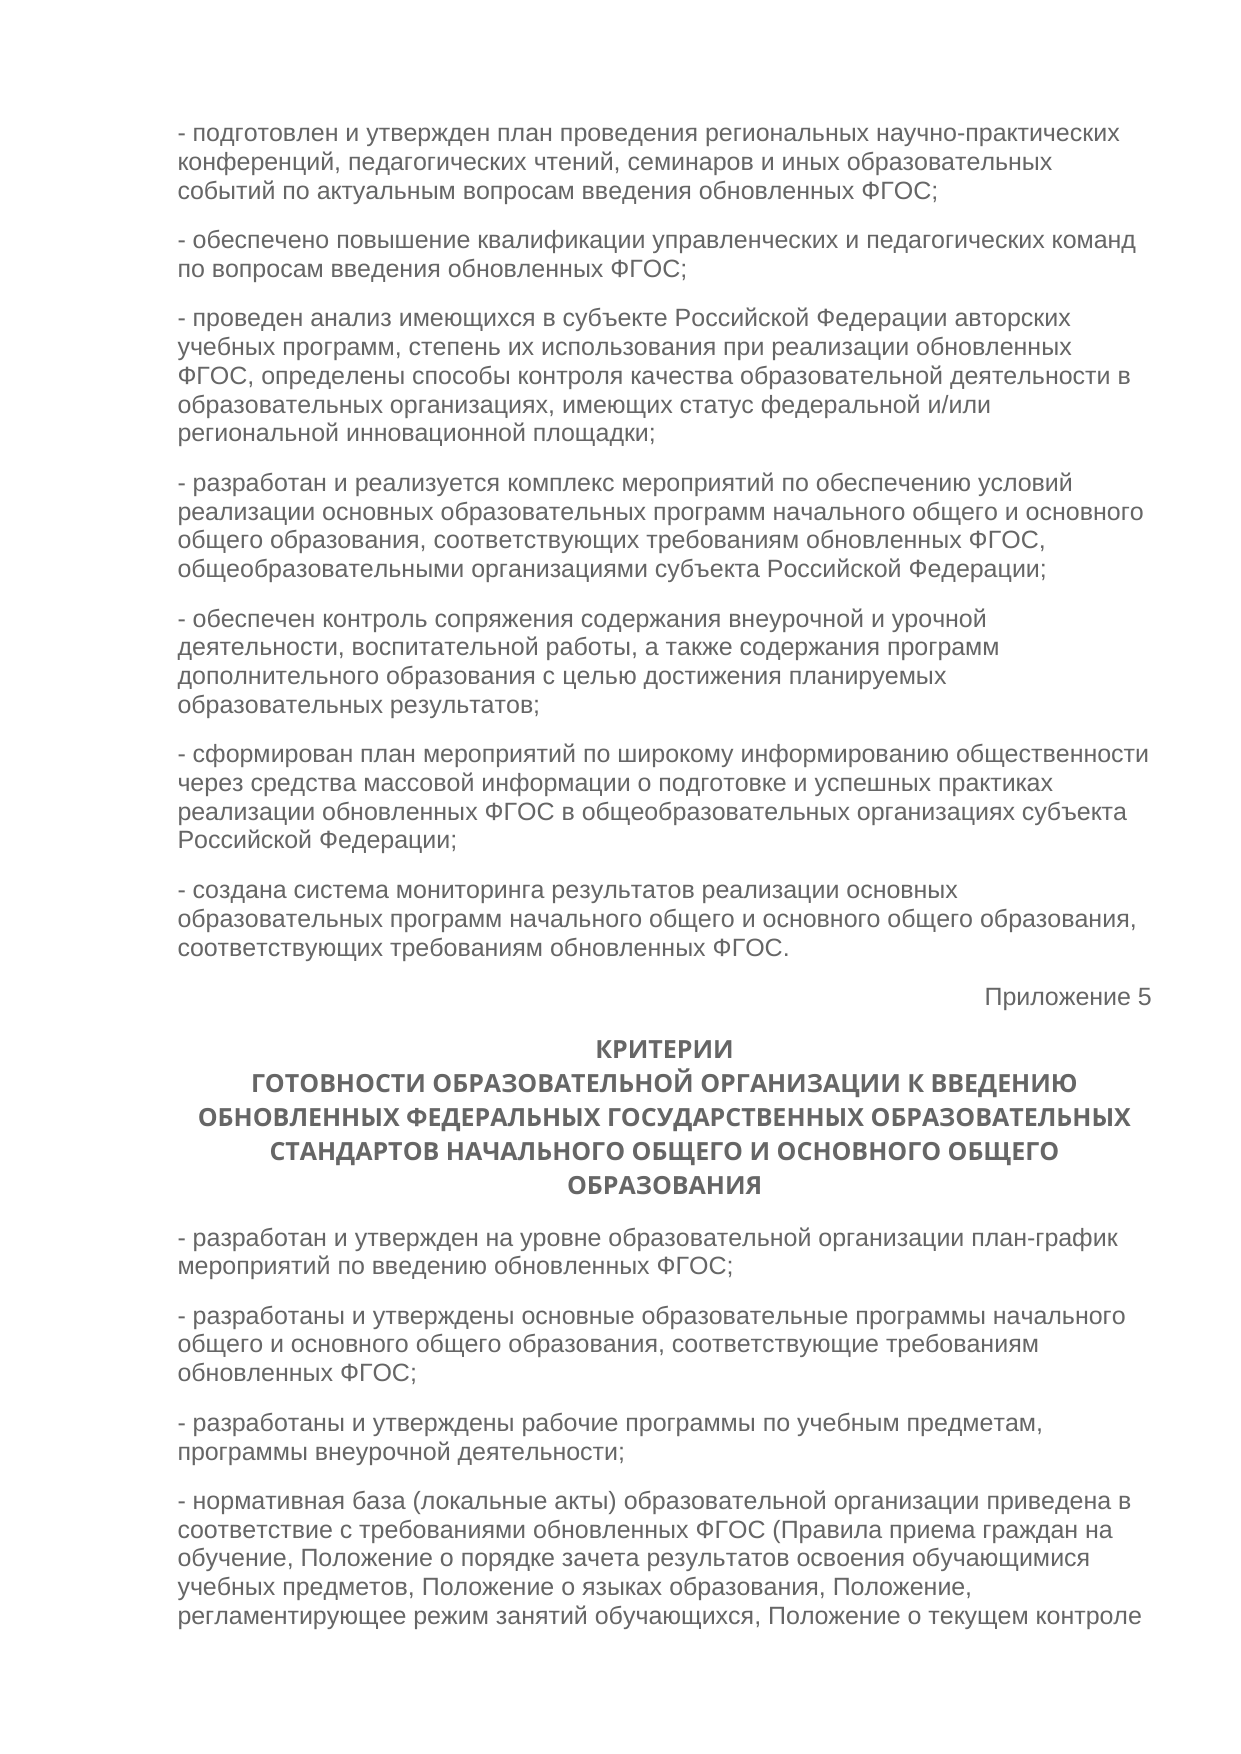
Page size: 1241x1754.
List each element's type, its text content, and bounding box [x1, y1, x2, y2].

text - разработан и реализуется комплекс мероприятий по обеспечению условий реализации основных образовательных программ начального общего и основного общего образования, соответствующих требованиям обновленных ФГОС, общеобразовательными организациями субъекта Российской Федерации; [177, 468, 1152, 583]
text - создана система мониторинга результатов реализации основных образовательных программ начального общего и основного общего образования, соответствующих требованиям обновленных ФГОС. [177, 875, 1152, 961]
text - проведен анализ имеющихся в субъекте Российской Федерации авторских учебных программ, степень их использования при реализации обновленных ФГОС, определены способы контроля качества образовательной деятельности в образовательных организациях, имеющих статус федеральной и/или региональной инновационной площадки; [177, 303, 1152, 447]
text - разработаны и утверждены основные образовательные программы начального общего и основного общего образования, соответствующие требованиям обновленных ФГОС; [177, 1301, 1152, 1387]
text - обеспечено повышение квалификации управленческих и педагогических команд по вопросам введения обновленных ФГОС; [177, 225, 1152, 283]
text КРИТЕРИИ ГОТОВНОСТИ ОБРАЗОВАТЕЛЬНОЙ ОРГАНИЗАЦИИ К ВВЕДЕНИЮ ОБНОВЛЕННЫХ ФЕДЕРАЛЬНЫХ ГОСУДАРСТВЕННЫХ ОБРАЗОВАТЕЛЬНЫХ СТАНДАРТОВ НАЧАЛЬНОГО ОБЩЕГО И ОСНОВНОГО ОБЩЕГО ОБРАЗОВАНИЯ [177, 1031, 1152, 1202]
text - сформирован план мероприятий по широкому информированию общественности через средства массовой информации о подготовке и успешных практиках реализации обновленных ФГОС в общеобразовательных организациях субъекта Российской Федерации; [177, 739, 1152, 854]
text - разработан и утвержден на уровне образовательной организации план-график мероприятий по введению обновленных ФГОС; [177, 1222, 1152, 1280]
text - разработаны и утверждены рабочие программы по учебным предметам, программы внеурочной деятельности; [177, 1408, 1152, 1465]
text Приложение 5 [177, 982, 1152, 1011]
text - обеспечен контроль сопряжения содержания внеурочной и урочной деятельности, воспитательной работы, а также содержания программ дополнительного образования с целью достижения планируемых образовательных результатов; [177, 603, 1152, 718]
text - подготовлен и утвержден план проведения региональных научно-практических конференций, педагогических чтений, семинаров и иных образовательных событий по актуальным вопросам введения обновленных ФГОС; [177, 118, 1152, 204]
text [177, 1486, 1152, 1630]
